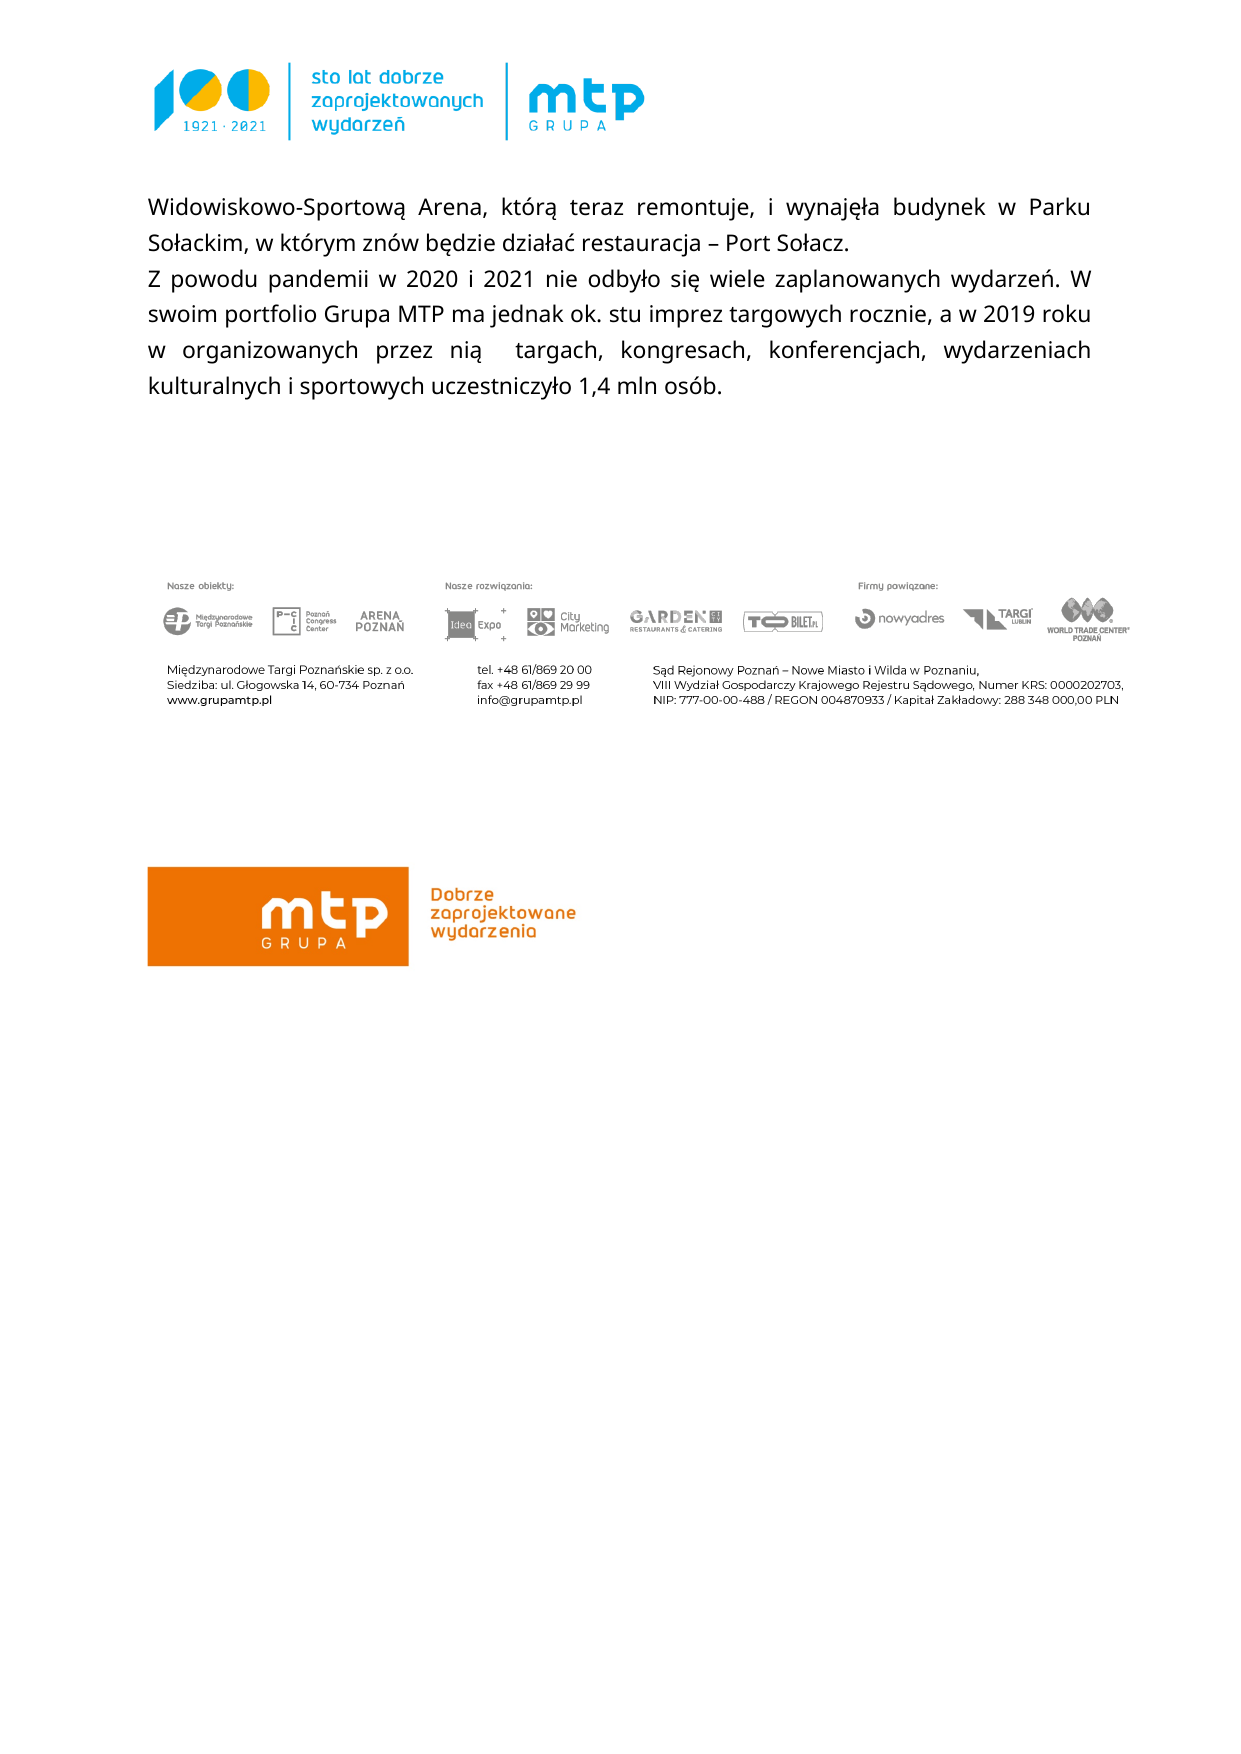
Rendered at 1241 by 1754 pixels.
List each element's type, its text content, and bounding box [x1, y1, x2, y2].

picture [147, 812, 1093, 1754]
picture [147, 23, 669, 191]
text Teren targów nieustannie się zmienia, modernizowane są pawilony, pojawiają się nowe inwestycje. Najnowszą będzie parking podziemny i otwarty dla wszystkich plac między pawilonami 1, 2 i 12, na którym powstanie Stacja Kultury. Przypieczętuje to proces otwierania się targów na miasto. Grupa MTP przejęła również od miasta Halę Widowiskowo-Sportową Arena, którą teraz remontuje, i wynajęła budynek w Parku Sołackim, w którym znów będzie działać restauracja – Port Sołacz. [148, 191, 1092, 258]
text Z powodu pandemii w 2020 i 2021 nie odbyło się wiele zaplanowanych wydarzeń. W swoim portfolio Grupa MTP ma jednak ok. stu imprez targowych rocznie, a w 2019 roku w organizowanych przez nią targach, kongresach, konferencjach, wydarzeniach kulturalnych i sportowych uczestniczyło 1,4 mln osób. [148, 262, 1092, 402]
picture [147, 536, 1241, 785]
